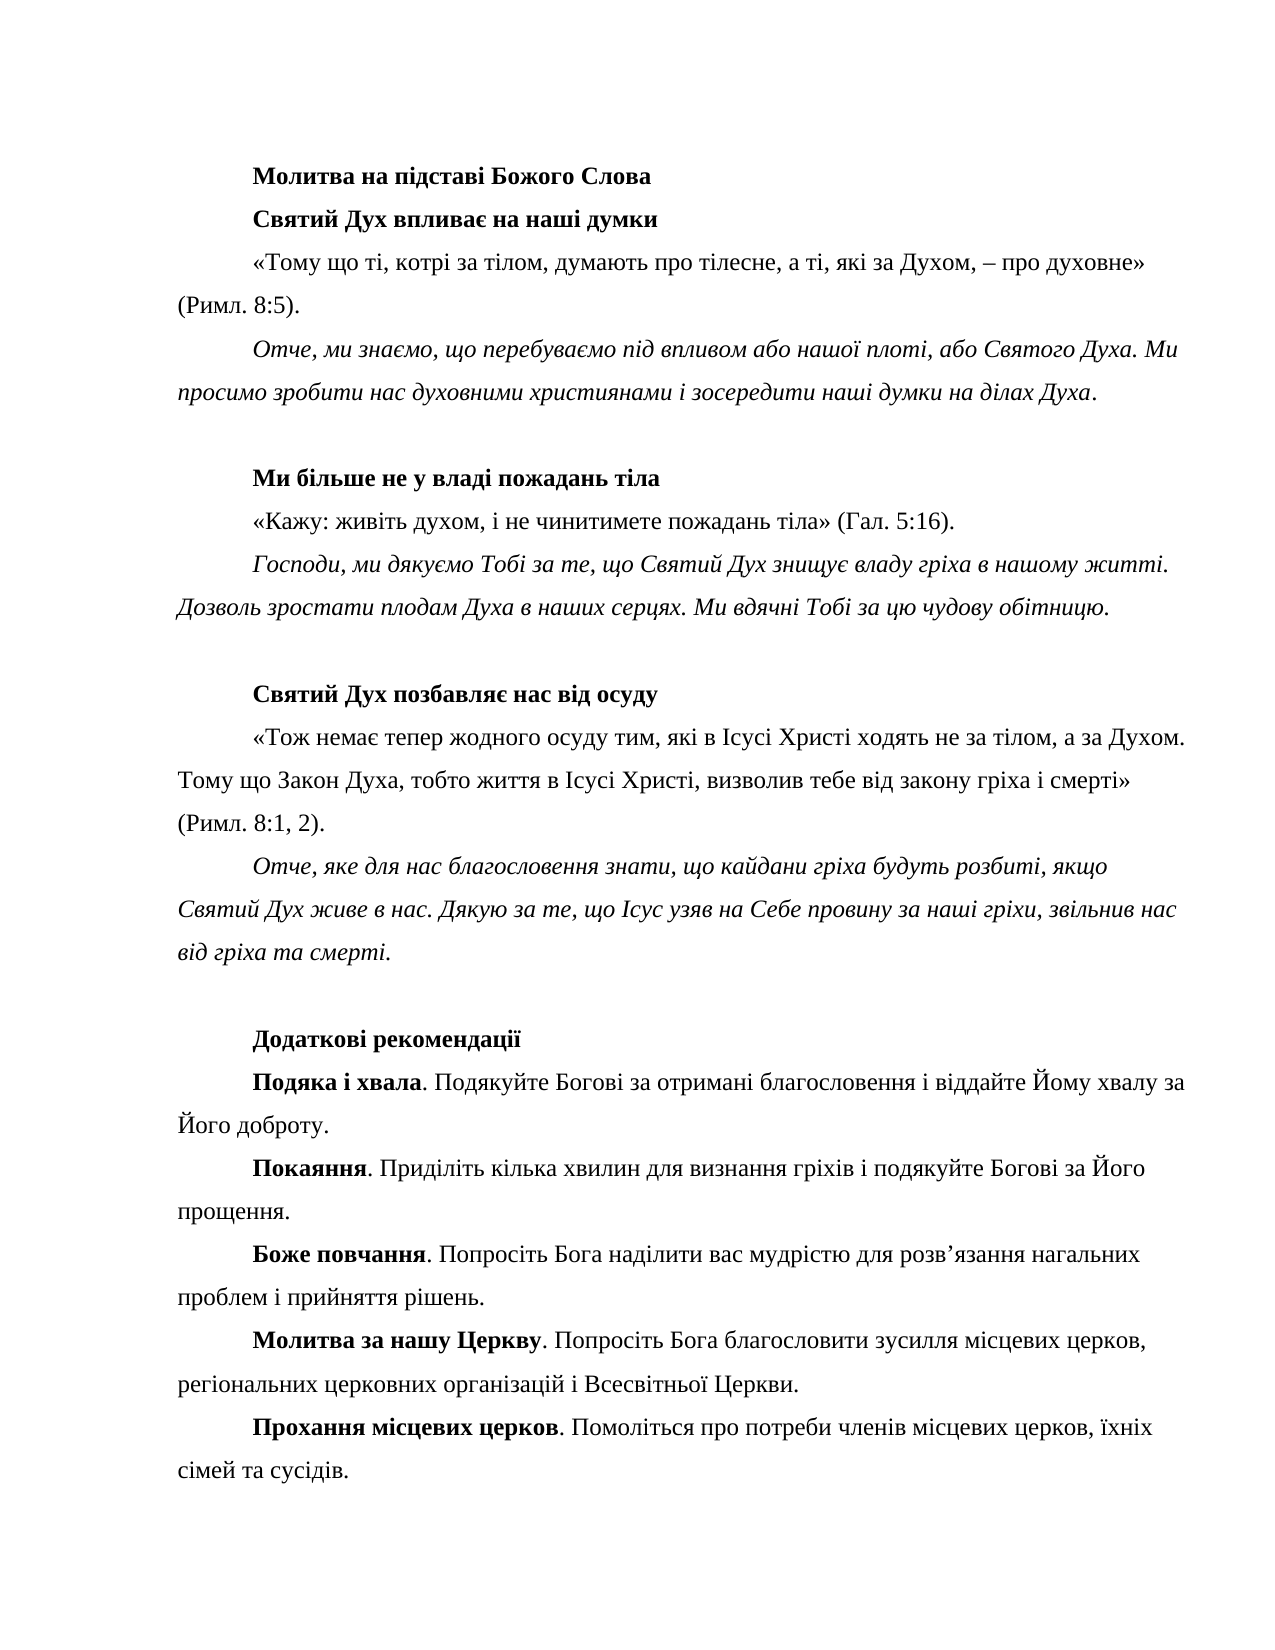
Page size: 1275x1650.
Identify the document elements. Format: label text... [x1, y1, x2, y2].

text «Тому що ті, котрі за тілом, думають про тілесне, а ті, які за Духом, – про духовне» (Римл. 8:5). [177, 247, 1186, 319]
text Боже повчання. Попросіть Бога наділити вас мудрістю для розв’язання нагальних проблем і прийняття рішень. [177, 1239, 1186, 1311]
text Ми більше не у владі пожадань тіла [177, 463, 1186, 492]
text Подяка і хвала. Подякуйте Богові за отримані благословення і віддайте Йому хвалу за Його доброту. [177, 1067, 1186, 1139]
text Отче, яке для нас благословення знати, що кайдани гріха будуть розбиті, якщо Святий Дух живе в нас. Дякую за те, що Ісус узяв на Себе провину за наші гріхи, звільнив нас від гріха та смерті. [177, 851, 1186, 966]
text Молитва на підставі Божого Слова [177, 161, 1186, 190]
text Отче, ми знаємо, що перебуваємо під впливом або нашої плоті, або Святого Духа. Ми просимо зробити нас духовними християнами і зосередити наші думки на ділах Духа. [177, 334, 1186, 406]
text Святий Дух впливає на наші думки [177, 204, 1186, 233]
text Господи, ми дякуємо Тобі за те, що Святий Дух знищує владу гріха в нашому житті. Дозволь зростати плодам Духа в наших серцях. Ми вдячні Тобі за цю чудову обітницю. [177, 549, 1186, 621]
text Покаяння. Приділіть кілька хвилин для визнання гріхів і подякуйте Богові за Його прощення. [177, 1153, 1186, 1225]
text «Кажу: живіть духом, і не чинитимете пожадань тіла» (Гал. 5:16). [177, 506, 1186, 535]
text Додаткові рекомендації [177, 1024, 1186, 1052]
text Святий Дух позбавляє нас від осуду [177, 679, 1186, 707]
text Молитва за нашу Церкву. Попросіть Бога благословити зусилля місцевих церков, регіональних церковних організацій і Всесвітньої Церкви. [177, 1326, 1186, 1397]
text Прохання місцевих церков. Помоліться про потреби членів місцевих церков, їхніх сімей та сусідів. [177, 1412, 1186, 1484]
text «Тож немає тепер жодного осуду тим, які в Ісусі Христі ходять не за тілом, а за Духом. Тому що Закон Духа, тобто життя в Ісусі Христі, визволив тебе від закону гріха і смерті» (Римл. 8:1, 2). [177, 722, 1186, 837]
